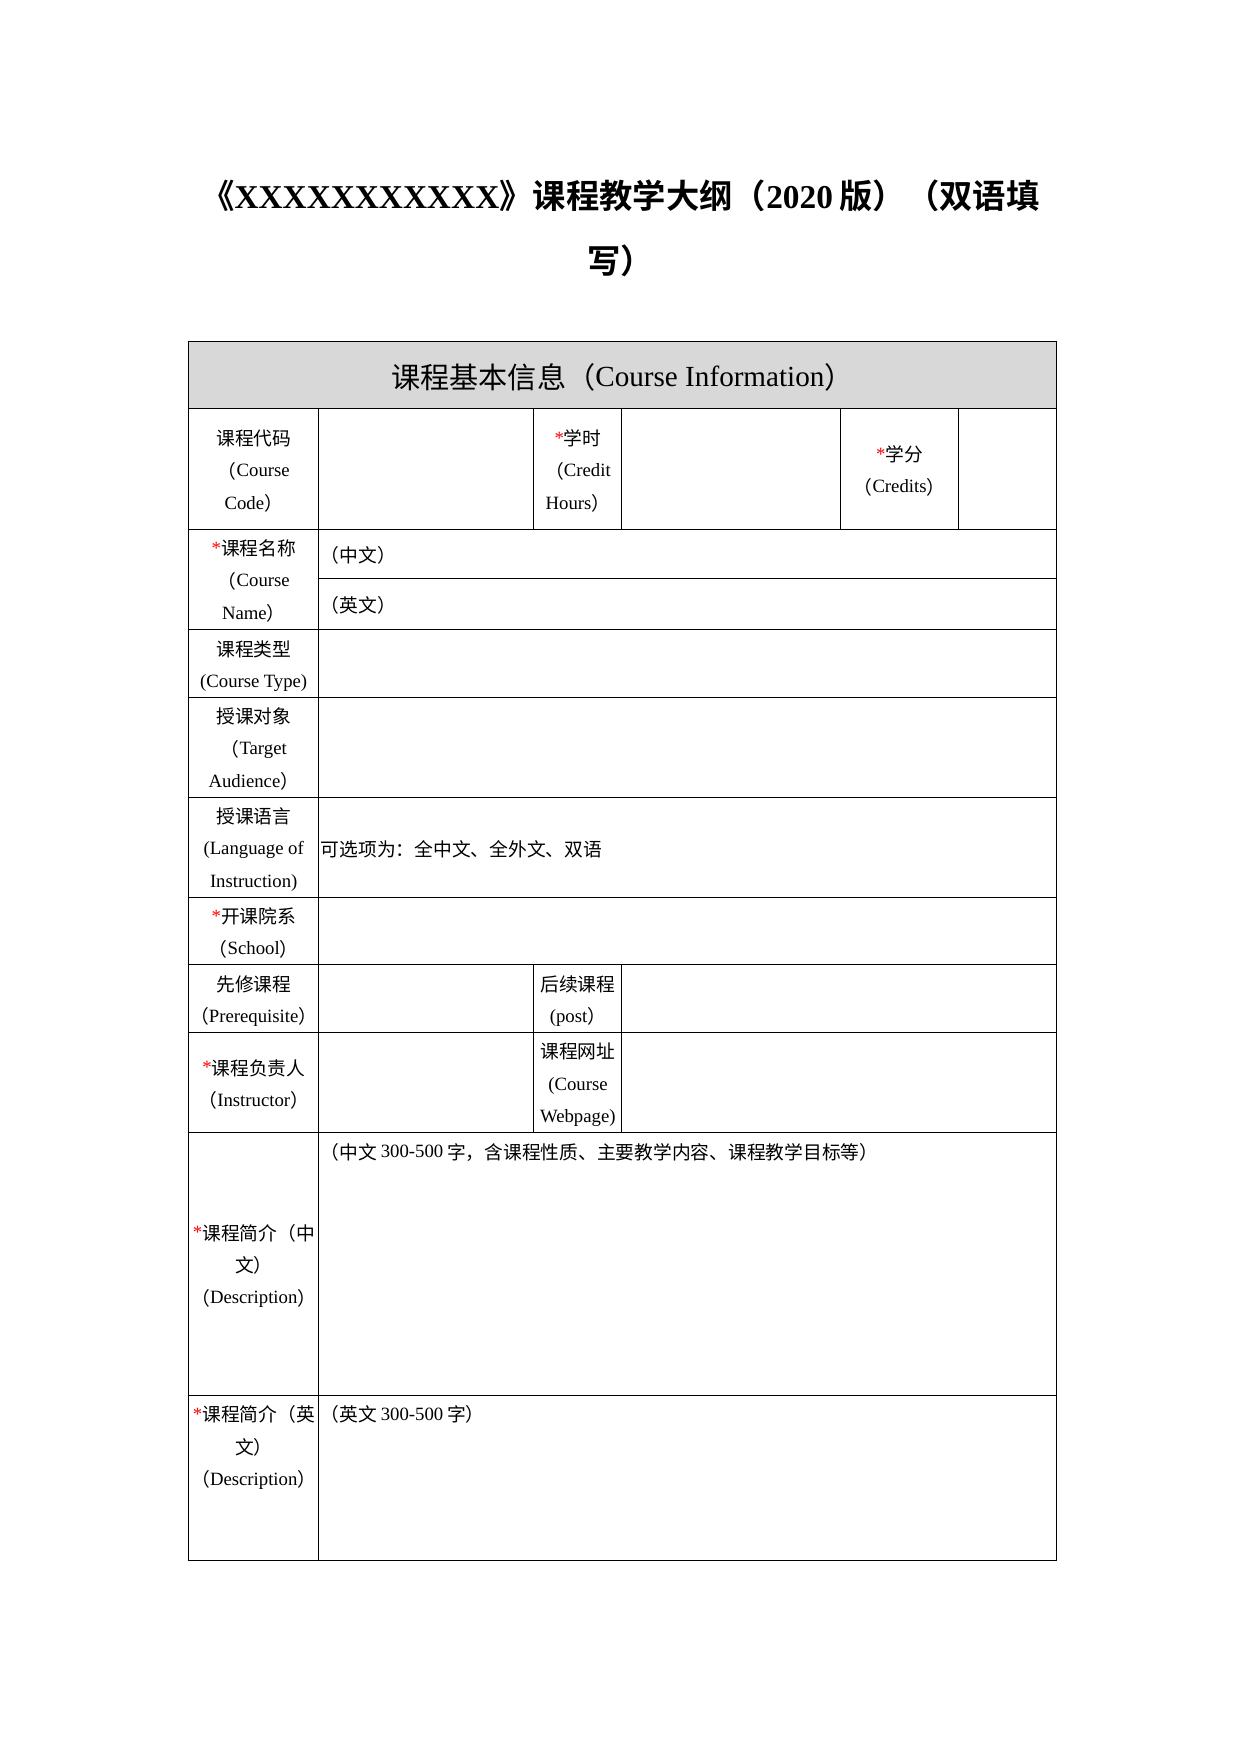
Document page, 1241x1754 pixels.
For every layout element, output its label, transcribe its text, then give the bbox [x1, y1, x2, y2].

table_cell （中文300-500字，含课程性质、主要教学内容、课程教学目标等） [319, 1133, 1056, 1395]
table_cell 先修课程（Prerequisite） [189, 965, 318, 1032]
table_cell [319, 1033, 533, 1132]
table_cell [319, 898, 1056, 964]
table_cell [189, 1396, 318, 1560]
table_cell [319, 965, 533, 1032]
table_cell *课程负责人（Instructor） [189, 1033, 318, 1132]
table_cell *开课院系（School） [189, 898, 318, 964]
table_cell 课程代码（Course Code） [189, 409, 318, 529]
table_cell *课程名称（Course Name） [189, 530, 318, 629]
table_cell [319, 630, 1056, 697]
table_cell [959, 409, 1056, 529]
table_cell 授课对象（Target Audience） [189, 698, 318, 797]
table_cell （中文） [319, 530, 1056, 577]
table_cell [622, 965, 1056, 1032]
table_cell *学时（Credit Hours） [534, 409, 621, 529]
table_cell 后续课程 (post） [534, 965, 621, 1032]
table_cell *课程简介（中文）（Description） [189, 1133, 318, 1395]
text 《XXXXXXXXXXX》课程教学大纲（2020版）（双语填写） [187, 162, 1053, 292]
table_cell 课程网址 (Course Webpage) [534, 1033, 621, 1132]
table_cell [319, 698, 1056, 797]
table_cell （英文300-500字） [319, 1396, 1056, 1560]
table_cell *学分（Credits） [841, 409, 958, 529]
table_cell 授课语言 (Language of Instruction) [189, 798, 318, 897]
table_cell [319, 409, 533, 529]
table_header 课程基本信息（Course Information） [189, 342, 1056, 408]
table_cell （英文） [319, 579, 1056, 629]
table_cell 可选项为：全中文、全外文、双语 [319, 798, 1056, 897]
table_cell [622, 409, 840, 529]
table_cell [622, 1033, 1056, 1132]
table_cell 课程类型 (Course Type) [189, 630, 318, 697]
